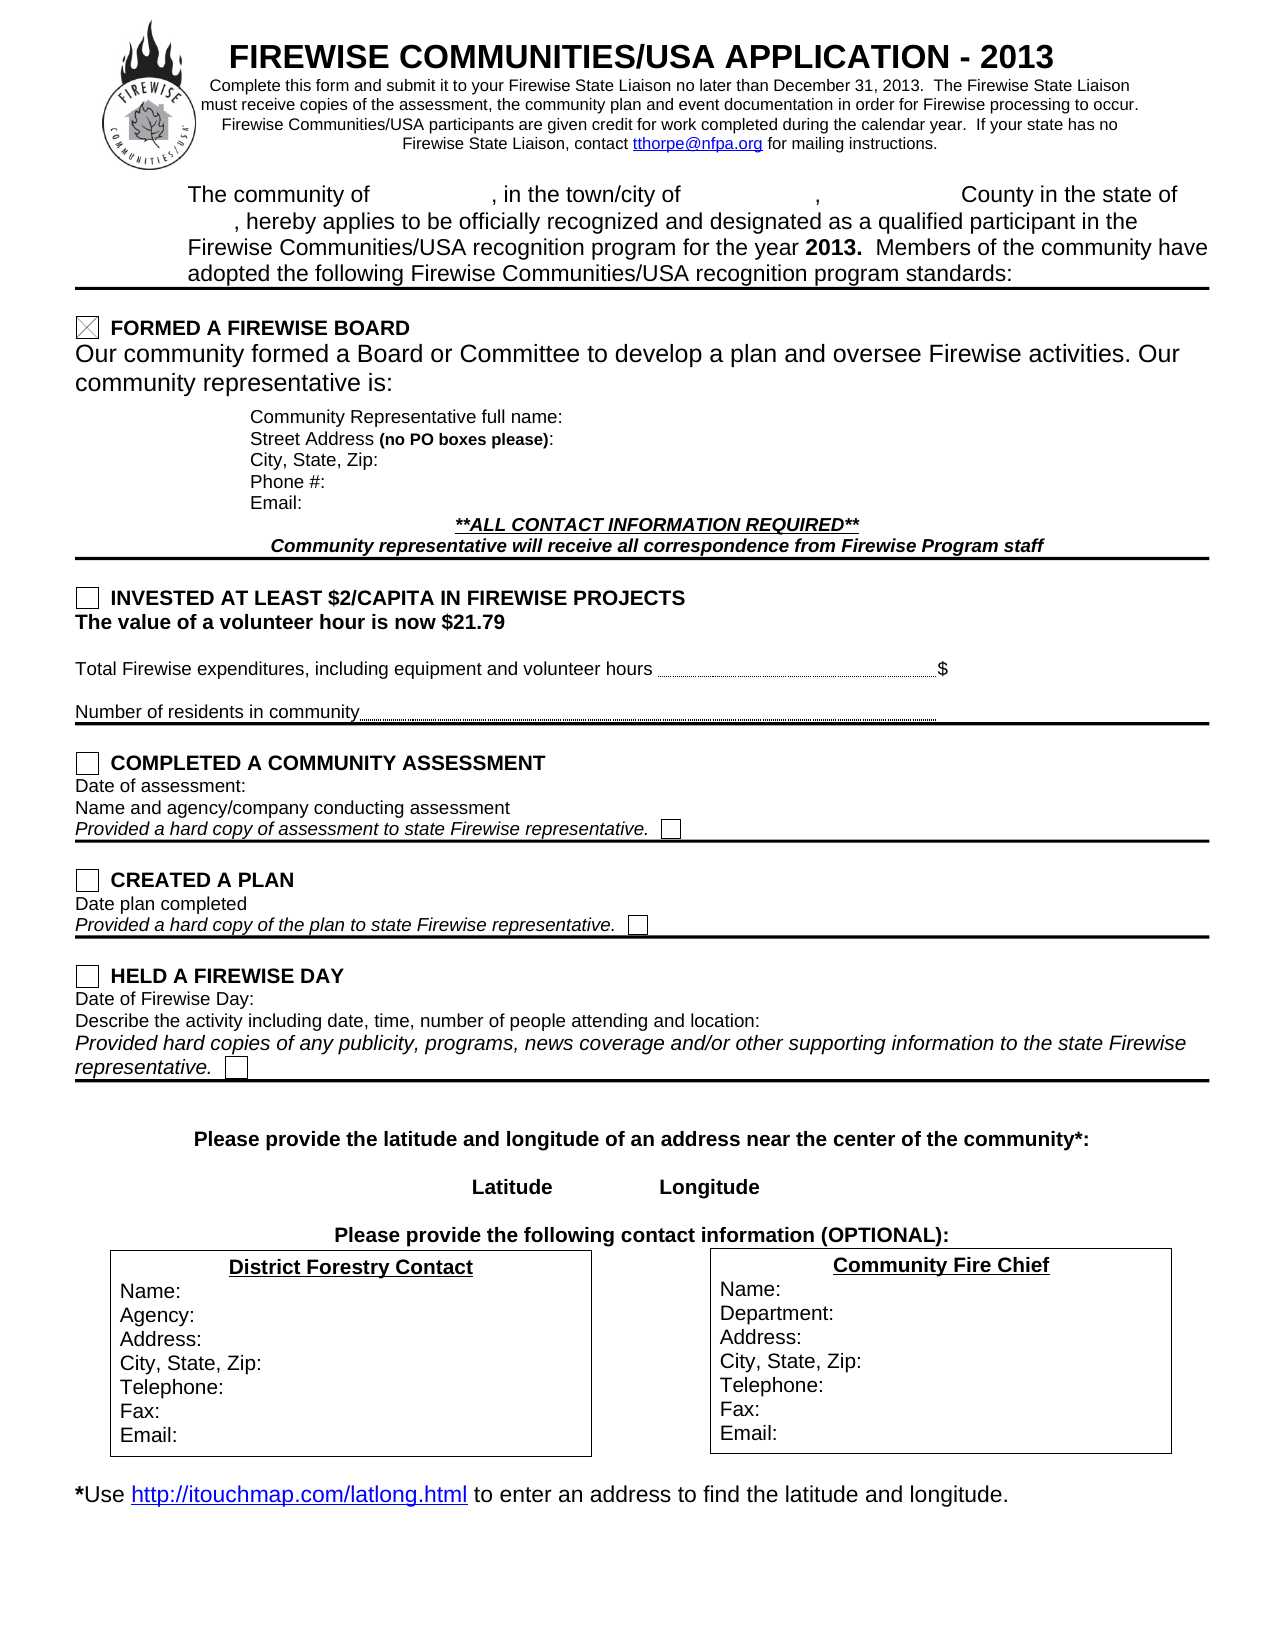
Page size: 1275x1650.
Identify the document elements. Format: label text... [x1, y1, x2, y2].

text Street Address (no PO boxes please): [250, 427, 1064, 449]
text Please provide the latitude and longitude of an address near the center of the community*: [75, 1127, 1209, 1151]
text FORMED A FIREWISE BOARD [99, 316, 1209, 339]
text Number of residents in community [75, 701, 1209, 722]
text City, State, Zip: [719, 1349, 1163, 1373]
text Provided a hard copy of assessment to state Firewise representative. [75, 818, 1209, 839]
text Date of Firewise Day: [75, 988, 1209, 1010]
text **ALL CONTACT INFORMATION REQUIRED** [250, 514, 1064, 535]
text Address: [719, 1325, 1163, 1349]
text City, State, Zip: [250, 449, 1064, 471]
text Phone #: [250, 471, 1064, 492]
text The community of , in the town/city of , County in the state of , hereby applies to be officially recognized and designated as a qualified participant in the Firewise Communities/USA recognition program for the year 2013. Members of the community have adopted the following Firewise Communities/USA recognition program standards: [187, 181, 1228, 287]
text Community Representative full name: [250, 406, 1064, 427]
text Total Firewise expenditures, including equipment and volunteer hours $ [75, 657, 1209, 679]
title FIREWISE COMMUNITIES/USA APPLICATION - 2013 [187, 37, 1087, 76]
text Email: [711, 1421, 1171, 1447]
text Email: [250, 492, 1064, 514]
text Agency: [119, 1303, 582, 1327]
text Date of assessment: [75, 775, 1209, 796]
text Community representative will receive all correspondence from Firewise Program staff [250, 535, 1064, 556]
text Date plan completed [75, 892, 1209, 914]
text District Forestry Contact [111, 1253, 591, 1279]
text Describe the activity including date, time, number of people attending and location: [75, 1010, 1209, 1031]
text INVESTED AT LEAST $2/CAPITA IN FIREWISE PROJECTS [75, 586, 1209, 609]
text Email: [111, 1423, 591, 1449]
text Name and agency/company conducting assessment [75, 796, 1209, 818]
text Our community formed a Board or Committee to develop a plan and oversee Firewise activities. Our community representative is: [75, 339, 1209, 397]
text Community Fire Chief [711, 1251, 1171, 1277]
text The value of a volunteer hour is now $21.79 [75, 609, 1209, 633]
subtitle CREATED A PLAN [75, 868, 1209, 892]
text Fax: [719, 1397, 1163, 1421]
text Department: [719, 1301, 1163, 1325]
text HELD A FIREWISE DAY [75, 964, 1209, 988]
subtitle COMPLETED A COMMUNITY ASSESSMENT [75, 751, 1209, 775]
text *Use http://itouchmap.com/latlong.html to enter an address to find the latitude and longitude. [75, 1481, 1209, 1507]
text Provided a hard copy of the plan to state Firewise representative. [75, 914, 1209, 935]
text City, State, Zip: [119, 1351, 582, 1375]
text Address: [119, 1327, 582, 1351]
text Name: [119, 1279, 582, 1303]
text Provided hard copies of any publicity, programs, news coverage and/or other supporting information to the state Firewise representative. [75, 1031, 1209, 1079]
text Latitude Longitude [75, 1175, 1209, 1199]
text Fax: [119, 1399, 582, 1423]
text Telephone: [119, 1375, 582, 1399]
text Complete this form and submit it to your Firewise State Liaison no later than December 31, 2013. The Firewise State Liaison must receive copies of the assessment, the community plan and event documentation in order for Firewise processing to occur. Firewise Communities/USA participants are given credit for work completed during the calendar year. If your state has no Firewise State Liaison, contact tthorpe@nfpa.org for mailing instructions. [187, 76, 1144, 153]
picture [102, 19, 196, 170]
text Name: [719, 1277, 1163, 1301]
text Telephone: [719, 1373, 1163, 1397]
text Please provide the following contact information (OPTIONAL): [75, 1223, 1209, 1247]
